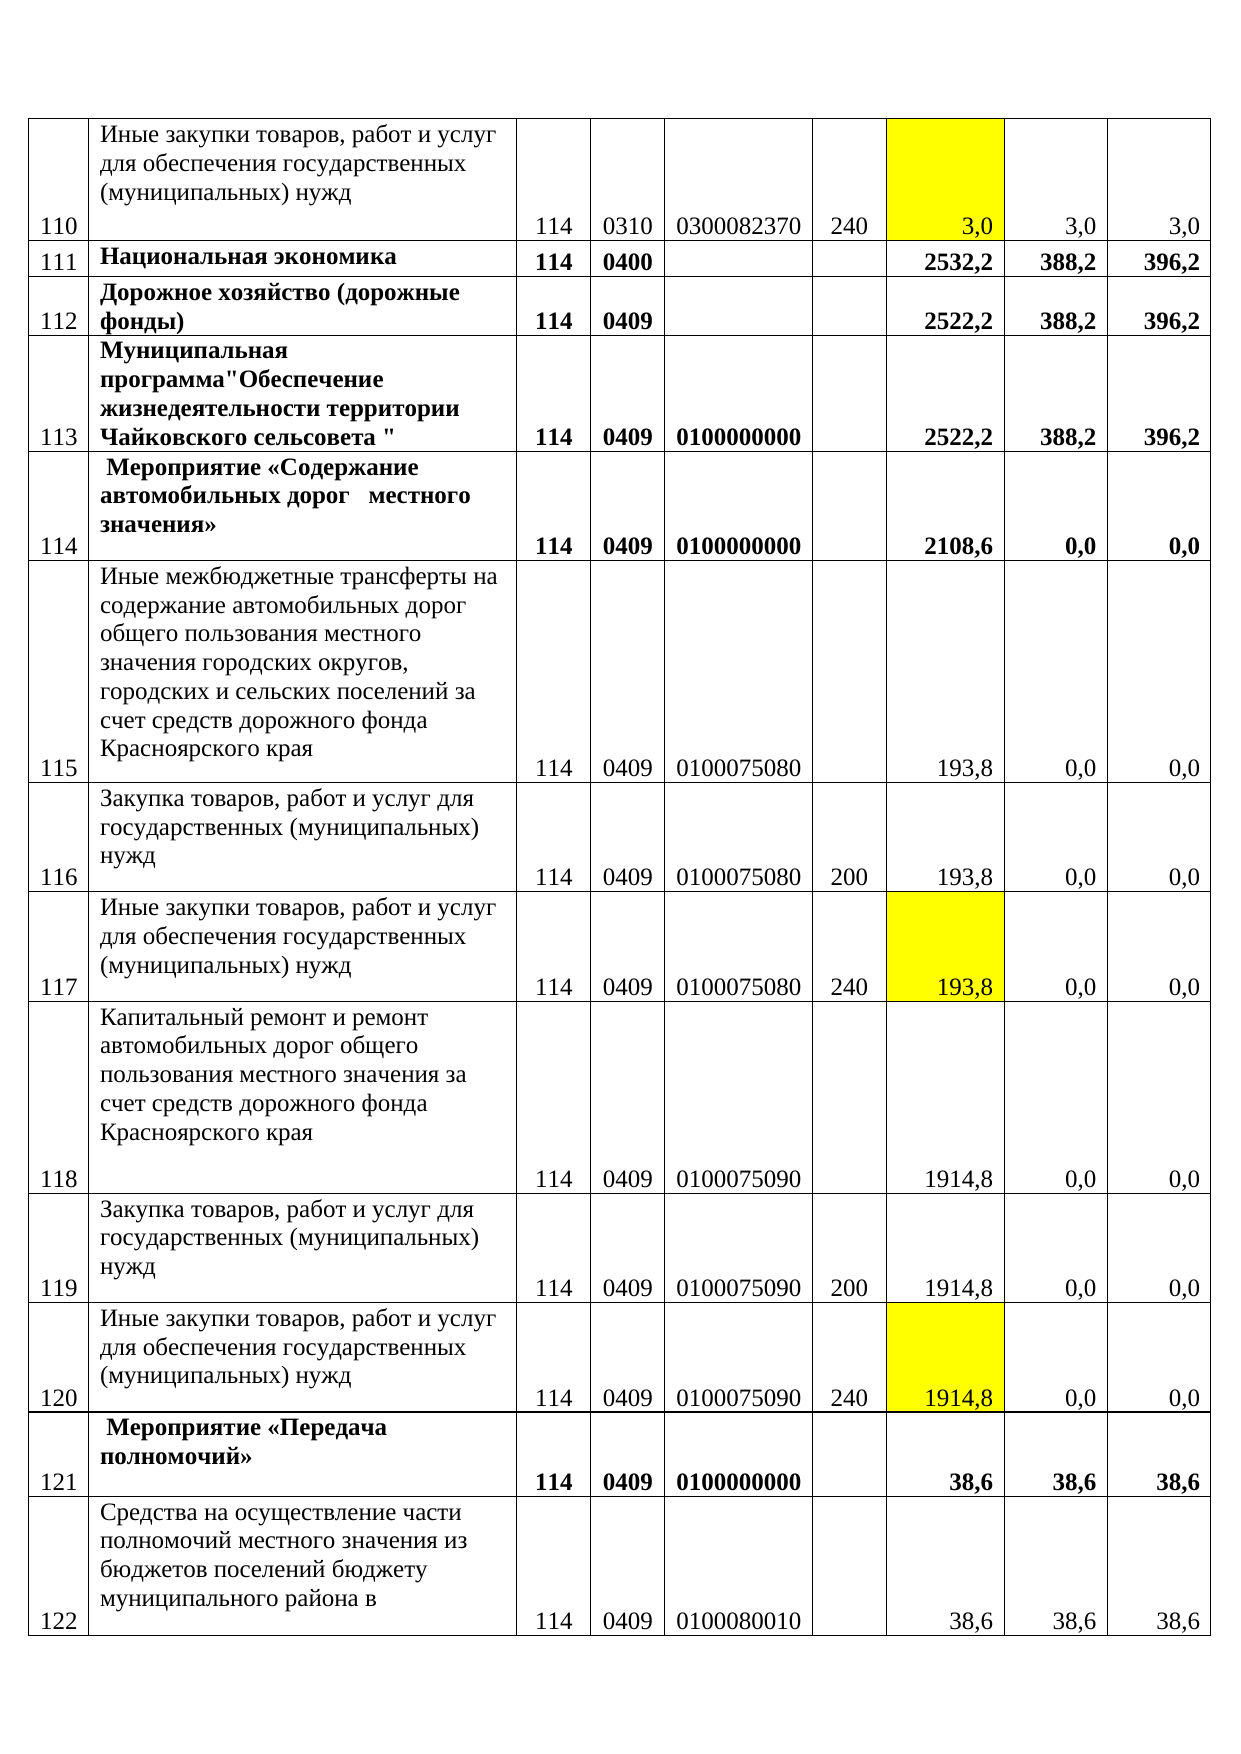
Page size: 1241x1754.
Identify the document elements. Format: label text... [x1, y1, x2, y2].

table_cell 110 [29, 119, 88, 240]
table_cell 0409 [591, 1497, 664, 1635]
table_cell 0100075090 [665, 1303, 812, 1411]
table_cell Иные межбюджетные трансферты на содержание автомобильных дорог общего пользования местного значения городских округов, городских и сельских поселений за счет средств дорожного фонда Красноярского края [89, 561, 516, 782]
table_cell 200 [813, 783, 886, 891]
table_cell 396,2 [1108, 336, 1210, 451]
table_cell Закупка товаров, работ и услуг для государственных (муниципальных) нужд [89, 783, 516, 891]
table_cell 0,0 [1108, 1194, 1210, 1302]
table_cell 0,0 [1005, 892, 1107, 1001]
table_cell 114 [517, 1413, 590, 1496]
table_cell 0100075080 [665, 561, 812, 782]
table_cell 38,6 [1108, 1497, 1210, 1635]
table_cell 121 [29, 1413, 88, 1496]
table_cell 0409 [591, 277, 664, 334]
table_cell Иные закупки товаров, работ и услуг для обеспечения государственных (муниципальных) нужд [89, 119, 516, 240]
table_cell [813, 1413, 886, 1496]
table_cell Национальная экономика [89, 241, 516, 276]
table_cell 114 [517, 892, 590, 1001]
table_cell 396,2 [1108, 277, 1210, 334]
table_cell 0,0 [1005, 1303, 1107, 1411]
table_cell 114 [517, 241, 590, 276]
table_cell Капитальный ремонт и ремонт автомобильных дорог общего пользования местного значения за счет средств дорожного фонда Красноярского края [89, 1002, 516, 1193]
table_cell 114 [517, 1194, 590, 1302]
table_cell 112 [29, 277, 88, 334]
table_cell 114 [517, 1497, 590, 1635]
table_cell 116 [29, 783, 88, 891]
table_cell 2108,6 [887, 452, 1004, 560]
table_cell 0,0 [1108, 783, 1210, 891]
table_cell 2522,2 [887, 277, 1004, 334]
table_cell 0,0 [1005, 783, 1107, 891]
table_cell [665, 277, 812, 334]
table_cell 0409 [591, 561, 664, 782]
table_cell 240 [813, 1303, 886, 1411]
table_cell 120 [29, 1303, 88, 1411]
table_cell 0100075090 [665, 1002, 812, 1193]
table_cell 1914,8 [887, 1194, 1004, 1302]
table_cell 38,6 [1005, 1497, 1107, 1635]
table_cell 200 [813, 1194, 886, 1302]
table_cell 0,0 [1005, 1194, 1107, 1302]
table_cell 0100075080 [665, 892, 812, 1001]
table_cell 0100075080 [665, 783, 812, 891]
table_cell Иные закупки товаров, работ и услуг для обеспечения государственных (муниципальных) нужд [89, 1303, 516, 1411]
table_cell 388,2 [1005, 241, 1107, 276]
table_cell [813, 452, 886, 560]
table_cell 114 [517, 561, 590, 782]
table_cell 114 [517, 1303, 590, 1411]
table_cell 38,6 [1005, 1413, 1107, 1496]
table_cell 0,0 [1108, 452, 1210, 560]
table_cell 114 [517, 1002, 590, 1193]
table_cell [813, 336, 886, 451]
table_cell [813, 277, 886, 334]
table_cell [665, 241, 812, 276]
table_cell 0409 [591, 336, 664, 451]
table_cell [813, 241, 886, 276]
table_cell 0409 [591, 1303, 664, 1411]
table_cell 1914,8 [887, 1002, 1004, 1193]
table_cell 0100000000 [665, 1413, 812, 1496]
table_cell Мероприятие «Содержание автомобильных дорог местного значения» [89, 452, 516, 560]
table_cell 114 [517, 336, 590, 451]
table_cell 0,0 [1108, 1002, 1210, 1193]
table_cell 115 [29, 561, 88, 782]
table_cell 118 [29, 1002, 88, 1193]
table_cell 1914,8 [887, 1303, 1004, 1411]
table_cell 193,8 [887, 561, 1004, 782]
table_cell 2532,2 [887, 241, 1004, 276]
table_cell 0100000000 [665, 336, 812, 451]
table_cell 117 [29, 892, 88, 1001]
table_cell 193,8 [887, 783, 1004, 891]
table_cell 113 [29, 336, 88, 451]
table_cell 38,6 [887, 1497, 1004, 1635]
table_cell 0,0 [1005, 452, 1107, 560]
table_cell 114 [29, 452, 88, 560]
table_cell Закупка товаров, работ и услуг для государственных (муниципальных) нужд [89, 1194, 516, 1302]
table_cell 0,0 [1108, 561, 1210, 782]
table_cell 0,0 [1108, 892, 1210, 1001]
table_cell 396,2 [1108, 241, 1210, 276]
table_cell 240 [813, 892, 886, 1001]
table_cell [89, 1497, 516, 1635]
table_cell 0300082370 [665, 119, 812, 240]
table_cell 0409 [591, 892, 664, 1001]
table_cell 38,6 [1108, 1413, 1210, 1496]
table_cell Дорожное хозяйство (дорожные фонды) [89, 277, 516, 334]
table_cell 122 [29, 1497, 88, 1635]
table_cell 0,0 [1005, 1002, 1107, 1193]
table_cell Иные закупки товаров, работ и услуг для обеспечения государственных (муниципальных) нужд [89, 892, 516, 1001]
table_cell [813, 561, 886, 782]
table_cell 119 [29, 1194, 88, 1302]
table_cell 0400 [591, 241, 664, 276]
table_cell 0100000000 [665, 452, 812, 560]
table_cell 193,8 [887, 892, 1004, 1001]
table_cell Муниципальная программа"Обеспечение жизнедеятельности территории Чайковского сельсовета " [89, 336, 516, 451]
table_cell 240 [813, 119, 886, 240]
table_cell 3,0 [887, 119, 1004, 240]
table_cell [813, 1497, 886, 1635]
table_cell 0,0 [1108, 1303, 1210, 1411]
table_cell 0409 [591, 1194, 664, 1302]
table_cell 388,2 [1005, 336, 1107, 451]
table_cell 0409 [591, 1413, 664, 1496]
table_cell 0,0 [1005, 561, 1107, 782]
table_cell 114 [517, 119, 590, 240]
table_cell 0310 [591, 119, 664, 240]
table_cell 3,0 [1108, 119, 1210, 240]
table_cell 0100075090 [665, 1194, 812, 1302]
table_cell 111 [29, 241, 88, 276]
table_cell 114 [517, 783, 590, 891]
table_cell 0409 [591, 452, 664, 560]
table_cell [813, 1002, 886, 1193]
table_cell 0100080010 [665, 1497, 812, 1635]
table_cell 0409 [591, 1002, 664, 1193]
table_cell 3,0 [1005, 119, 1107, 240]
table_cell 114 [517, 452, 590, 560]
table_cell 388,2 [1005, 277, 1107, 334]
table_cell 2522,2 [887, 336, 1004, 451]
table_cell 38,6 [887, 1413, 1004, 1496]
table_cell 0409 [591, 783, 664, 891]
table_cell Мероприятие «Передача полномочий» [89, 1413, 516, 1496]
table_cell 114 [517, 277, 590, 334]
